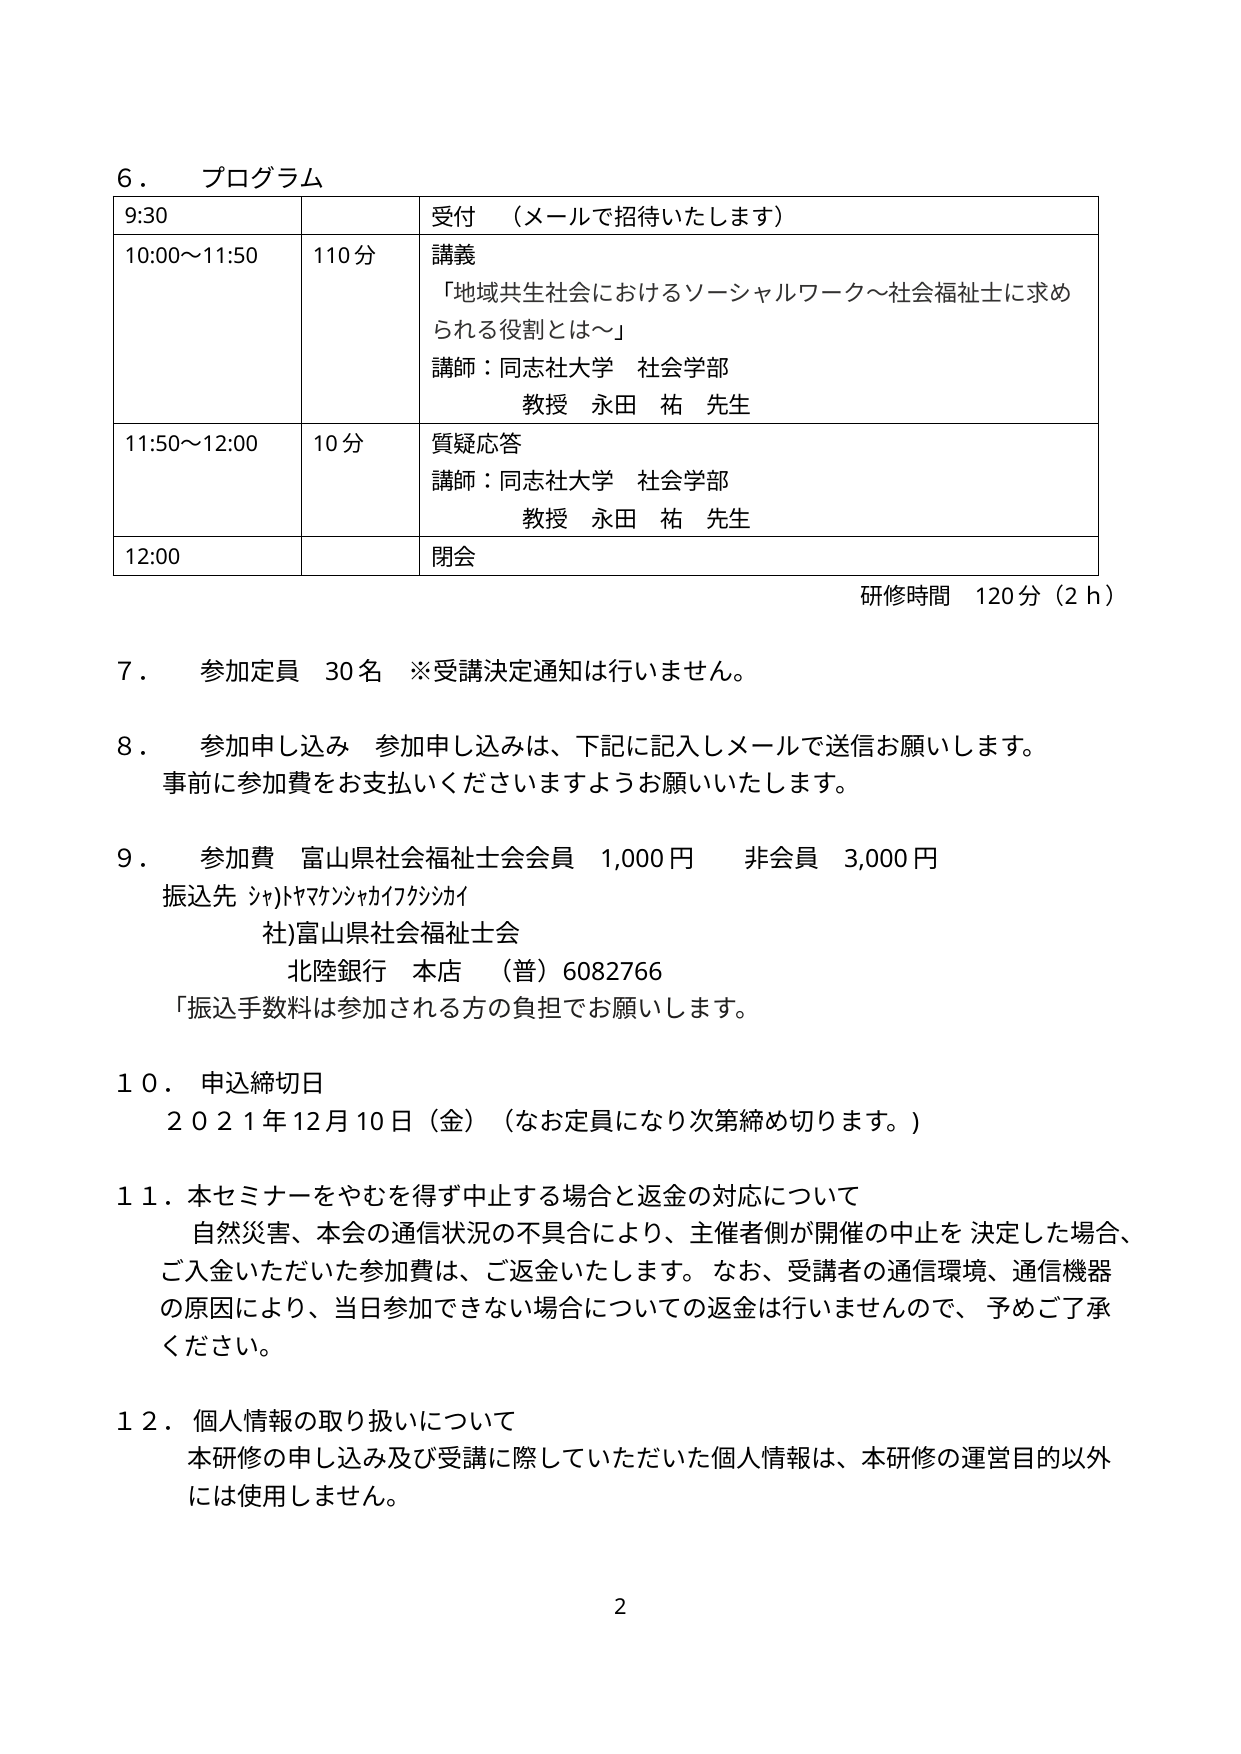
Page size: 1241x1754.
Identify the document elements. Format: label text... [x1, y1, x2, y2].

list 事前に参加費をお支払いくださいますようお願いいたします。 [162, 763, 1128, 801]
text 自然災害、本会の通信状況の不具合により、主催者側が開催の中止を 決定した場合、ご入金いただいた参加費は、ご返金いたします。 なお、受講者の通信環境、通信機器の原因により、当日参加できない場合についての返金は行いませんので、 予めご了承ください。 [134, 1213, 1128, 1363]
text 北陸銀行 本店 （普）6082766 [162, 951, 1128, 988]
list 参加申し込み 参加申し込みは、下記に記入しメールで送信お願いします。 [112, 726, 1128, 763]
text 研修時間 120分（2ｈ） [112, 576, 1128, 613]
list プログラム [112, 158, 1128, 196]
text 振込先 ｼｬ)ﾄﾔﾏｹﾝｼｬｶｲﾌｸｼｼｶｲ [112, 876, 1128, 913]
table_cell [302, 537, 419, 575]
table_header [302, 197, 419, 234]
text ２０２1年12月10日（金）（なお定員になり次第締め切ります。) [112, 1101, 1128, 1138]
text １１．本セミナーをやむを得ず中止する場合と返金の対応について [112, 1176, 1128, 1213]
text １２． 個人情報の取り扱いについて [112, 1401, 1128, 1438]
table_cell 10:00～11:50 [114, 235, 301, 423]
table_cell 12:00 [114, 537, 301, 575]
table_header 9:30 [114, 197, 301, 234]
table_cell 講義 「地域共生社会におけるソーシャルワーク～社会福祉士に求められる役割とは～」 講師：同志社大学 社会学部 教授 永田 祐 先生 [420, 235, 1098, 423]
text 「振込手数料は参加される方の負担でお願いします。 [112, 988, 1128, 1026]
list 参加費 富山県社会福祉士会会員 1,000円 非会員 3,000円 [112, 838, 1128, 876]
table_cell 閉会 [420, 537, 1098, 575]
table_header 受付 （メールで招待いたします） [420, 197, 1098, 234]
table_cell 10分 [302, 424, 419, 536]
table_cell 質疑応答 講師：同志社大学 社会学部 教授 永田 祐 先生 [420, 424, 1098, 536]
text 本研修の申し込み及び受講に際していただいた個人情報は、本研修の運営目的以外には使用しません。 [112, 1438, 1128, 1513]
list 参加定員 30名 ※受講決定通知は行いません。 [112, 651, 1128, 688]
table_cell 110分 [302, 235, 419, 423]
text 社)富山県社会福祉士会 [162, 913, 1128, 951]
table_cell 11:50～12:00 [114, 424, 301, 536]
list 申込締切日 [112, 1063, 1128, 1101]
